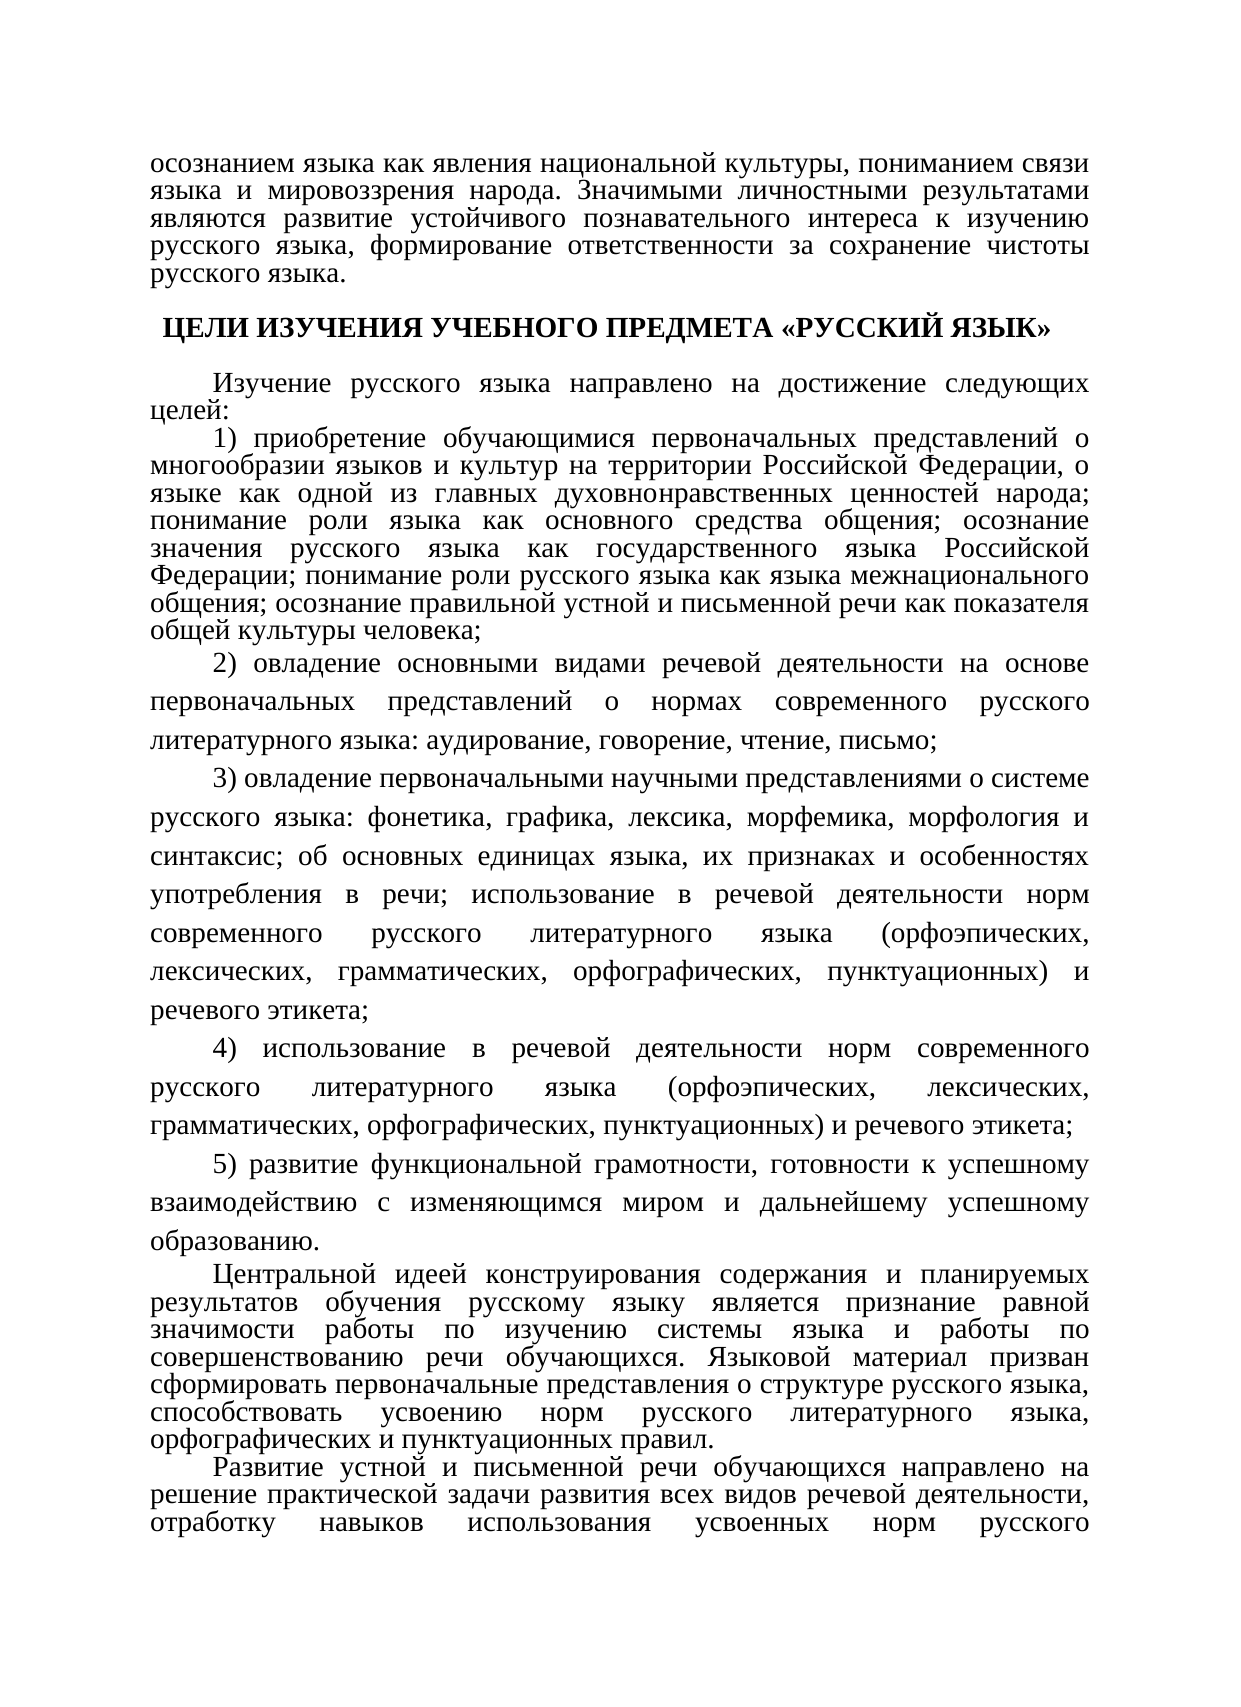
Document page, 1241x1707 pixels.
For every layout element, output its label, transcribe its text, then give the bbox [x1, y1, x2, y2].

text 5) развитие функциональной грамотности, готовности к успешному взаимодействию с изменяющимся миром и дальнейшему успешному образованию. [150, 1146, 1090, 1257]
text Центральной идеей конструирования содержания и планируемых результатов обучения русскому языку является признание равной значимости работы по изучению системы языка и работы по совершенствованию речи обучающихся. Языковой материал призван сформировать первоначальные представления о структуре русского языка, способствовать усвоению норм русского литературного языка, орфографических и пунктуационных правил. [150, 1262, 1090, 1454]
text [150, 150, 1090, 287]
text 2) овладение основными видами речевой деятельности на основе первоначальных представлений о нормах современного русского литературного языка: аудирование, говорение, чтение, письмо; [150, 645, 1090, 756]
text Изучение русского языка направлено на достижение следующих целей: [150, 370, 1090, 425]
text 1) приобретение обучающимися первоначальных представлений о многообразии языков и культур на территории Российской Федерации, о языке как одной из главных духовно­нравственных ценностей народа; понимание роли языка как основного средства общения; осознание значения русского языка как государственного языка Российской Федерации; понимание роли русского языка как языка межнационального общения; осознание правильной устной и письменной речи как показателя общей культуры человека; [150, 425, 1090, 645]
text 4) использование в речевой деятельности норм современного русского литературного языка (орфоэпических, лексических, грамматических, орфографических, пунктуационных) и речевого этикета; [150, 1030, 1090, 1141]
text 3) овладение первоначальными научными представлениями о системе русского языка: фонетика, графика, лексика, морфемика, морфология и синтаксис; об основных единицах языка, их признаках и особенностях употребления в речи; использование в речевой деятельности норм современного русского литературного языка (орфоэпических, лексических, грамматических, орфографических, пунктуационных) и речевого этикета; [150, 761, 1090, 1025]
text ЦЕЛИ ИЗУЧЕНИЯ УЧЕБНОГО ПРЕДМЕТА «РУССКИЙ ЯЗЫК» [162, 315, 1090, 342]
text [150, 1454, 1090, 1537]
